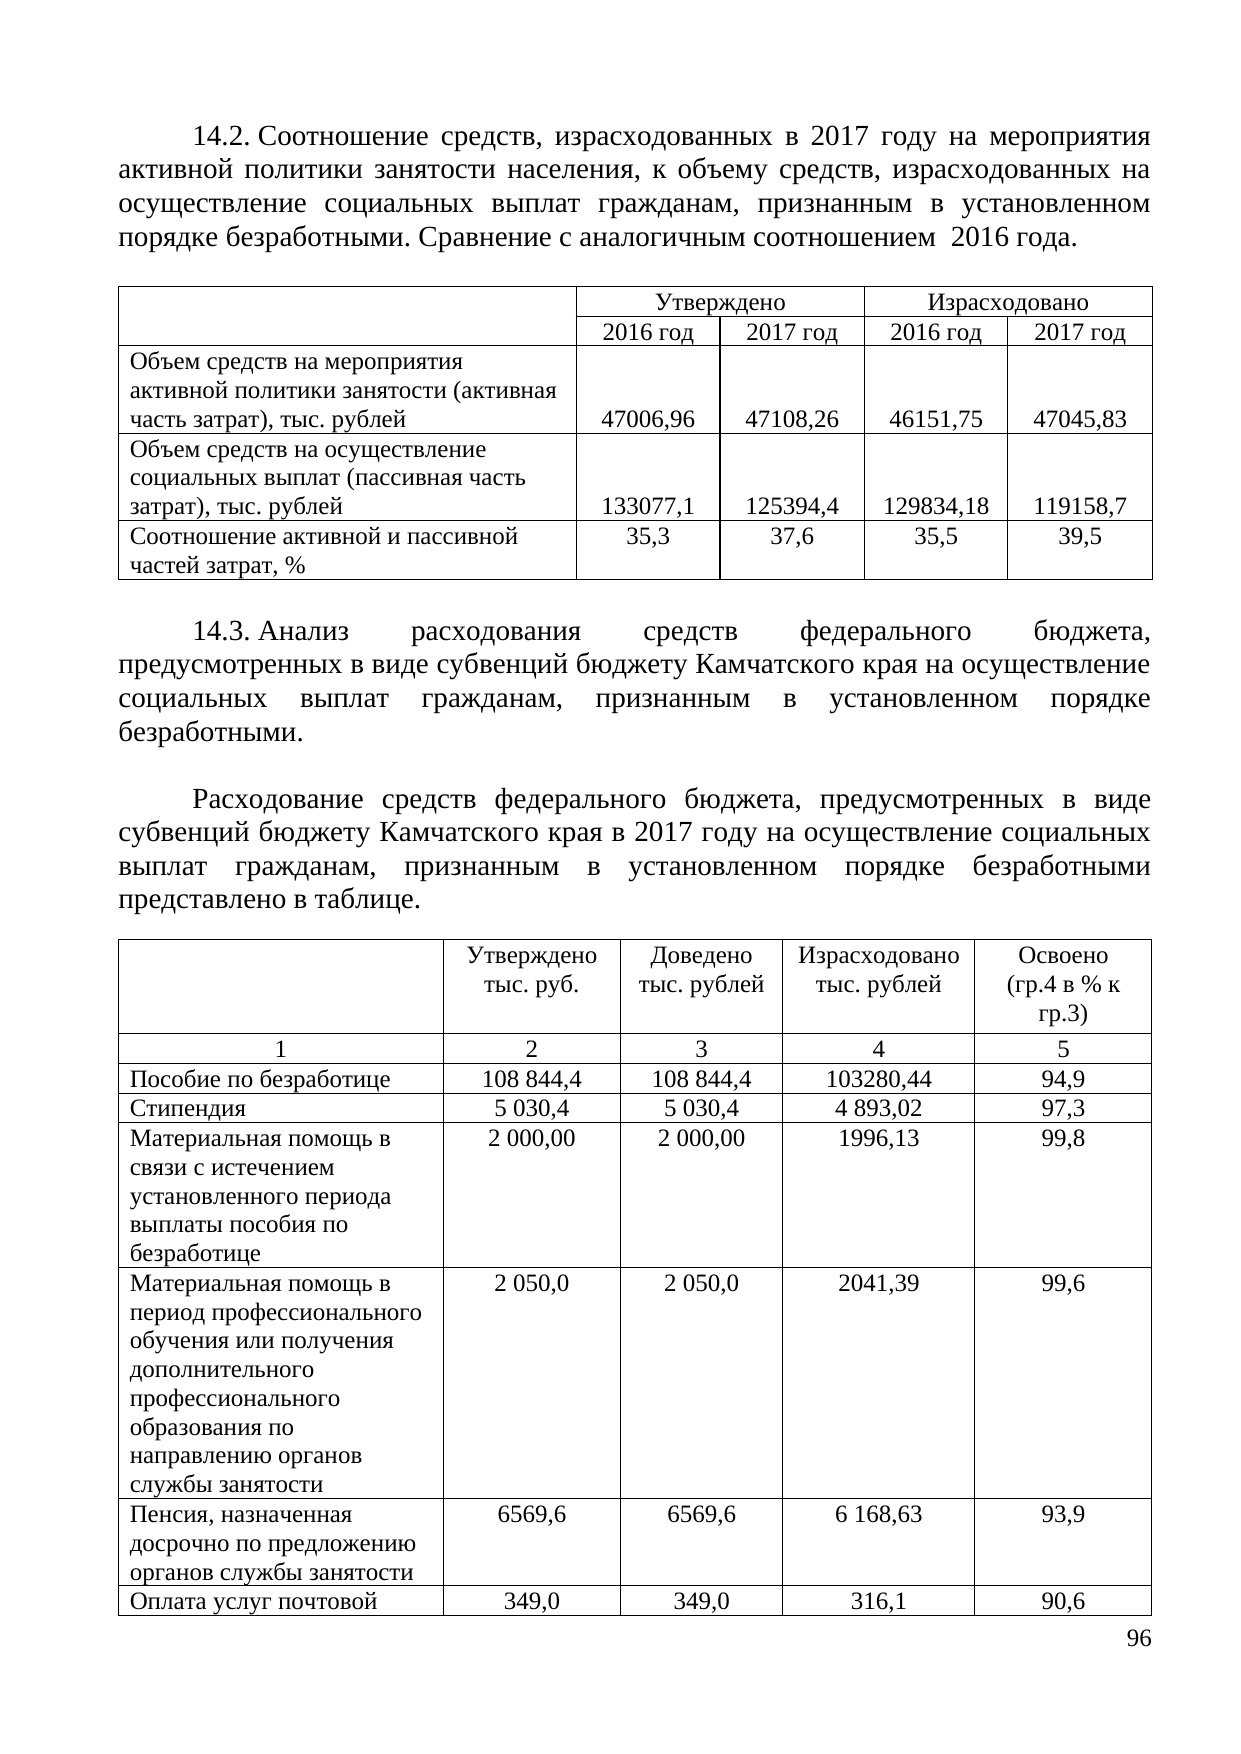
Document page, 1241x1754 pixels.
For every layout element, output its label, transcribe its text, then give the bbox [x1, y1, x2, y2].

table_cell Пенсия, назначенная досрочно по предложению органов службы занятости [119, 1499, 443, 1585]
table_cell 2 [444, 1034, 620, 1063]
table_cell 97,3 [975, 1094, 1151, 1122]
table_cell 6569,6 [444, 1499, 620, 1585]
table_cell 2016 год [577, 317, 719, 345]
table_cell 35,5 [865, 521, 1007, 578]
table_cell 94,9 [975, 1064, 1151, 1092]
table_cell 93,9 [975, 1499, 1151, 1585]
table_cell 3 [621, 1034, 782, 1063]
table_header Утверждено тыс. руб. [444, 940, 620, 1033]
table_cell Объем средств на осуществление социальных выплат (пассивная часть затрат), тыс. рублей [119, 434, 576, 520]
table_cell 125394,4 [721, 434, 864, 520]
table_cell 2 000,00 [621, 1123, 782, 1267]
table_cell 103280,44 [783, 1064, 974, 1092]
table_header Израсходовано тыс. рублей [783, 940, 974, 1033]
table_cell 90,6 [975, 1586, 1151, 1615]
table_cell Материальная помощь в связи с истечением установленного периода выплаты пособия по безработице [119, 1123, 443, 1267]
text 14.3. Анализ расходования средств федерального бюджета, предусмотренных в виде субвенций бюджету Камчатского края на осуществление социальных выплат гражданам, признанным в установленном порядке безработными. [118, 613, 1152, 747]
table_cell 349,0 [621, 1586, 782, 1615]
table_cell 108 844,4 [621, 1064, 782, 1092]
table_cell 129834,18 [865, 434, 1007, 520]
table_header [119, 940, 443, 1033]
table_cell 6569,6 [621, 1499, 782, 1585]
table_cell 1 [119, 1034, 443, 1063]
table_cell 47045,83 [1008, 346, 1152, 433]
table_cell 1996,13 [783, 1123, 974, 1267]
table_header [119, 287, 576, 345]
table_cell Объем средств на мероприятия активной политики занятости (активная часть затрат), тыс. рублей [119, 346, 576, 433]
table_cell 119158,7 [1008, 434, 1152, 520]
table_header Доведено тыс. рублей [621, 940, 782, 1033]
table_cell 99,6 [975, 1268, 1151, 1498]
table_cell 316,1 [783, 1586, 974, 1615]
table_cell 46151,75 [865, 346, 1007, 433]
table_header Утверждено [577, 287, 864, 316]
table_cell 4 893,02 [783, 1094, 974, 1122]
table_cell 47108,26 [721, 346, 864, 433]
table_cell 99,8 [975, 1123, 1151, 1267]
table_header Освоено (гр.4 в % к гр.3) [975, 940, 1151, 1033]
table_cell 5 030,4 [621, 1094, 782, 1122]
table_cell 35,3 [577, 521, 719, 578]
table_cell Пособие по безработице [119, 1064, 443, 1092]
table_cell 5 [975, 1034, 1151, 1063]
table_cell 2 050,0 [444, 1268, 620, 1498]
table_cell 2017 год [1008, 317, 1152, 345]
table_cell 37,6 [721, 521, 864, 578]
table_cell 2 000,00 [444, 1123, 620, 1267]
table_cell 2017 год [721, 317, 864, 345]
table_cell Соотношение активной и пассивной частей затрат, % [119, 521, 576, 578]
table_cell Стипендия [119, 1094, 443, 1122]
table_header Израсходовано [865, 287, 1152, 316]
table_cell 47006,96 [577, 346, 719, 433]
table_cell 2 050,0 [621, 1268, 782, 1498]
table_cell 2041,39 [783, 1268, 974, 1498]
table_cell 2016 год [865, 317, 1007, 345]
text Расходование средств федерального бюджета, предусмотренных в виде субвенций бюджету Камчатского края в 2017 году на осуществление социальных выплат гражданам, признанным в установленном порядке безработными представлено в таблице. [118, 781, 1152, 915]
text 14.2. Соотношение средств, израсходованных в 2017 году на мероприятия активной политики занятости населения, к объему средств, израсходованных на осуществление социальных выплат гражданам, признанным в установленном порядке безработными. Сравнение с аналогичным соотношением 2016 года. [118, 118, 1152, 252]
table_cell 4 [783, 1034, 974, 1063]
table_cell 349,0 [444, 1586, 620, 1615]
table_cell 6 168,63 [783, 1499, 974, 1585]
table_cell 108 844,4 [444, 1064, 620, 1092]
table_cell Материальная помощь в период профессионального обучения или получения дополнительного профессионального образования по направлению органов службы занятости [119, 1268, 443, 1498]
table_cell 39,5 [1008, 521, 1152, 578]
table_cell 133077,1 [577, 434, 719, 520]
table_cell 5 030,4 [444, 1094, 620, 1122]
table_cell Оплата услуг почтовой связи [119, 1586, 443, 1615]
